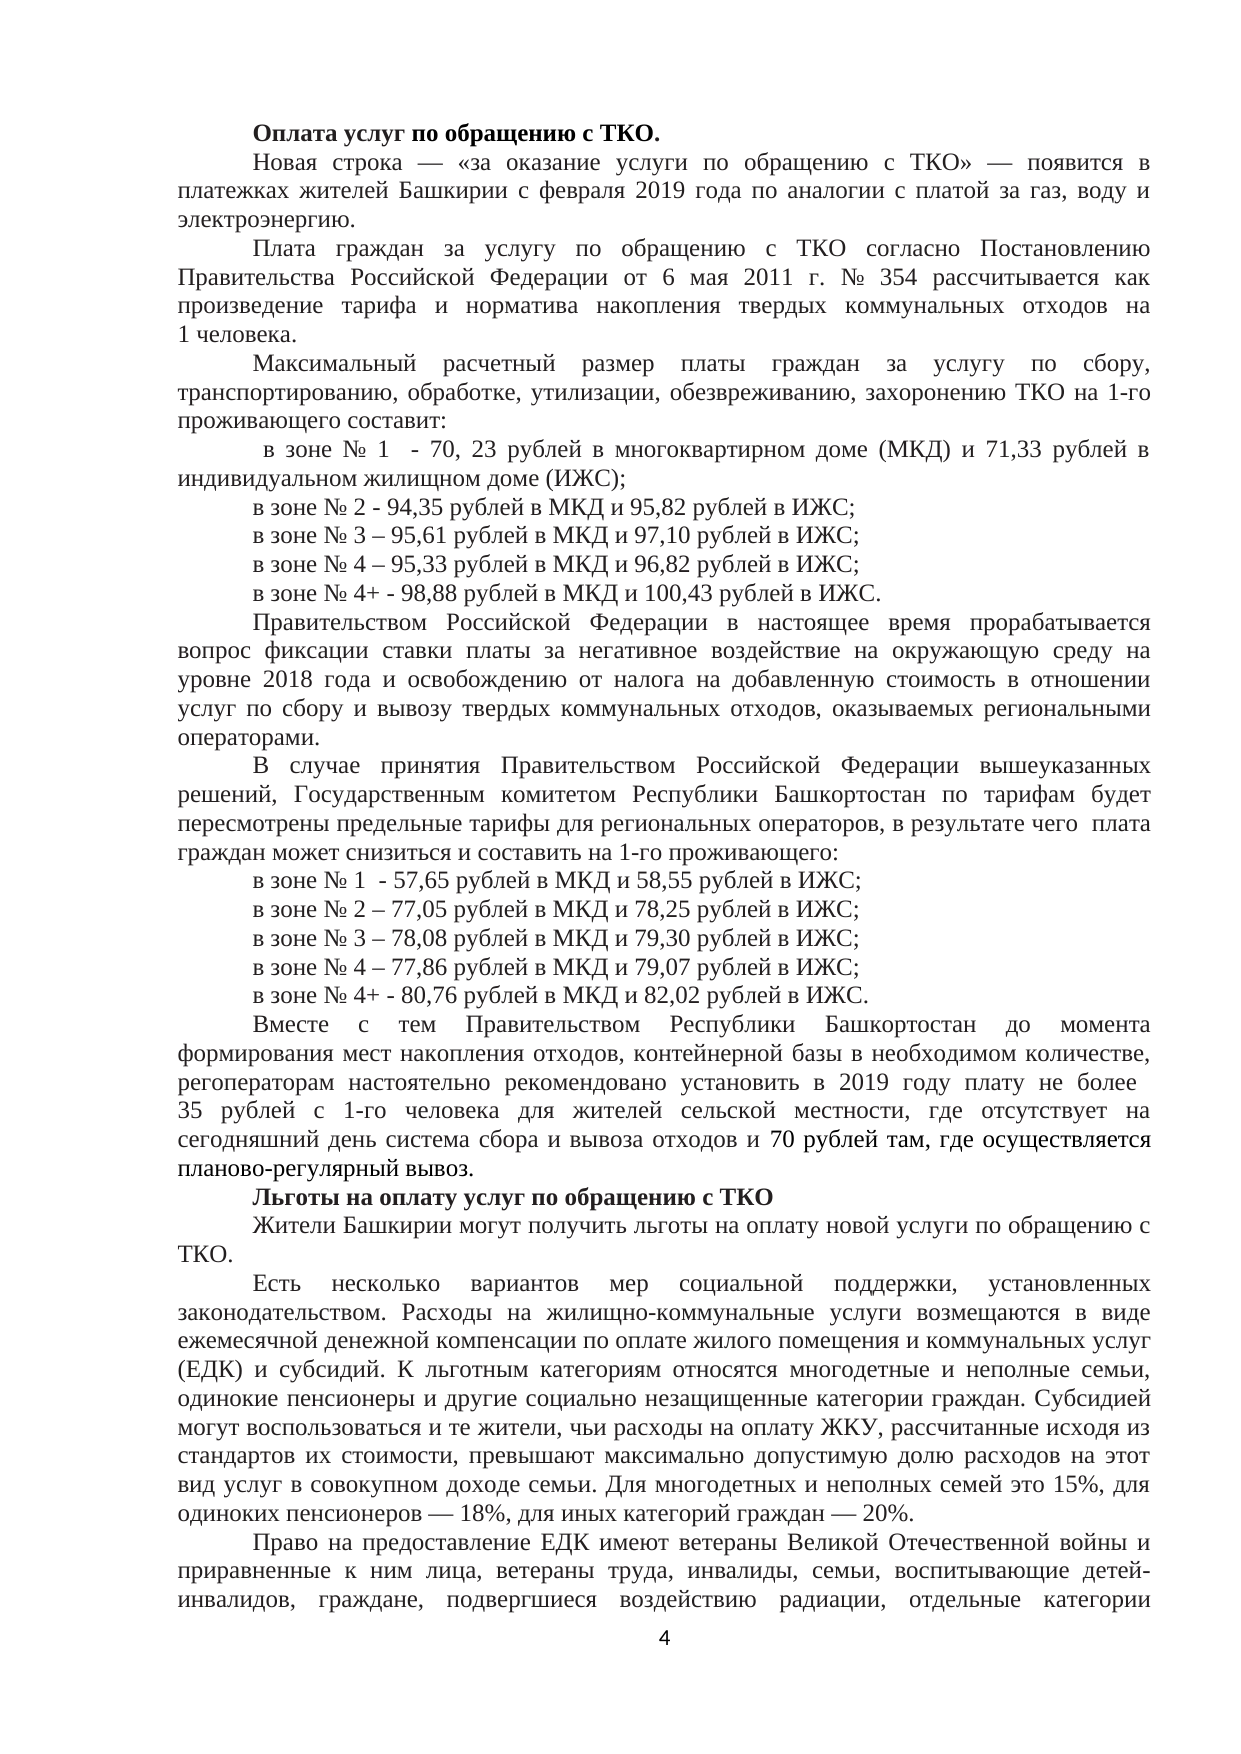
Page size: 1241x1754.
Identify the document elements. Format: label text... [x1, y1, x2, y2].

text Жители Башкирии могут получить льготы на оплату новой услуги по обращению с ТКО. [177, 1211, 1152, 1268]
text Есть несколько вариантов мер социальной поддержки, установленных законодательством. Расходы на жилищно-коммунальные услуги возмещаются в виде ежемесячной денежной компенсации по оплате жилого помещения и коммунальных услуг (ЕДК) и субсидий. К льготным категориям относятся многодетные и неполные семьи, одинокие пенсионеры и другие социально незащищенные категории граждан. Субсидией могут воспользоваться и те жители, чьи расходы на оплату ЖКУ, рассчитанные исходя из стандартов их стоимости, превышают максимально допустимую долю расходов на этот вид услуг в совокупном доходе семьи. Для многодетных и неполных семей это 15%, для одиноких пенсионеров — 18%, для иных категорий граждан — 20%. [177, 1268, 1152, 1527]
text в зоне № 3 – 78,08 рублей в МКД и 79,30 рублей в ИЖС; [177, 923, 1152, 952]
text Вместе с тем Правительством Республики Башкортостан до момента формирования мест накопления отходов, контейнерной базы в необходимом количестве, регоператорам настоятельно рекомендовано установить в 2019 году плату не более 35 рублей с 1-го человека для жителей сельской местности, где отсутствует на сегодняшний день система сбора и вывоза отходов и 70 рублей там, где осуществляется планово-регулярный вывоз. [177, 1009, 1152, 1182]
text в зоне № 4 – 95,33 рублей в МКД и 96,82 рублей в ИЖС; [177, 549, 1152, 578]
text Максимальный расчетный размер платы граждан за услугу по сбору, транспортированию, обработке, утилизации, обезвреживанию, захоронению ТКО на 1-го проживающего составит: [177, 348, 1152, 434]
text в зоне № 3 – 95,61 рублей в МКД и 97,10 рублей в ИЖС; [177, 521, 1152, 549]
text В случае принятия Правительством Российской Федерации вышеуказанных решений, Государственным комитетом Республики Башкортостан по тарифам будет пересмотрены предельные тарифы для региональных операторов, в результате чего плата граждан может снизиться и составить на 1-го проживающего: [177, 751, 1152, 866]
text в зоне № 2 – 77,05 рублей в МКД и 78,25 рублей в ИЖС; [177, 894, 1152, 923]
text в зоне № 4+ - 80,76 рублей в МКД и 82,02 рублей в ИЖС. [177, 981, 1152, 1009]
text в зоне № 1 - 57,65 рублей в МКД и 58,55 рублей в ИЖС; [177, 866, 1152, 894]
text Правительством Российской Федерации в настоящее время прорабатывается вопрос фиксации ставки платы за негативное воздействие на окружающую среду на уровне 2018 года и освобождению от налога на добавленную стоимость в отношении услуг по сбору и вывозу твердых коммунальных отходов, оказываемых региональными операторами. [177, 607, 1152, 751]
text в зоне № 4 – 77,86 рублей в МКД и 79,07 рублей в ИЖС; [177, 952, 1152, 981]
text Оплата услуг по обращению с ТКО. [177, 118, 1152, 147]
text Плата граждан за услугу по обращению с ТКО согласно Постановлению Правительства Российской Федерации от 6 мая 2011 г. № 354 рассчитывается как произведение тарифа и норматива накопления твердых коммунальных отходов на 1 человека. [177, 233, 1152, 348]
text в зоне № 4+ - 98,88 рублей в МКД и 100,43 рублей в ИЖС. [177, 578, 1152, 607]
text Новая строка — «за оказание услуги по обращению с ТКО» — появится в платежках жителей Башкирии с февраля 2019 года по аналогии с платой за газ, воду и электроэнергию. [177, 147, 1152, 233]
text Льготы на оплату услуг по обращению с ТКО [177, 1182, 1152, 1211]
text в зоне № 1 - 70, 23 рублей в многоквартирном доме (МКД) и 71,33 рублей в индивидуальном жилищном доме (ИЖС); [177, 434, 1152, 492]
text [177, 1527, 1152, 1613]
text в зоне № 2 - 94,35 рублей в МКД и 95,82 рублей в ИЖС; [177, 492, 1152, 521]
